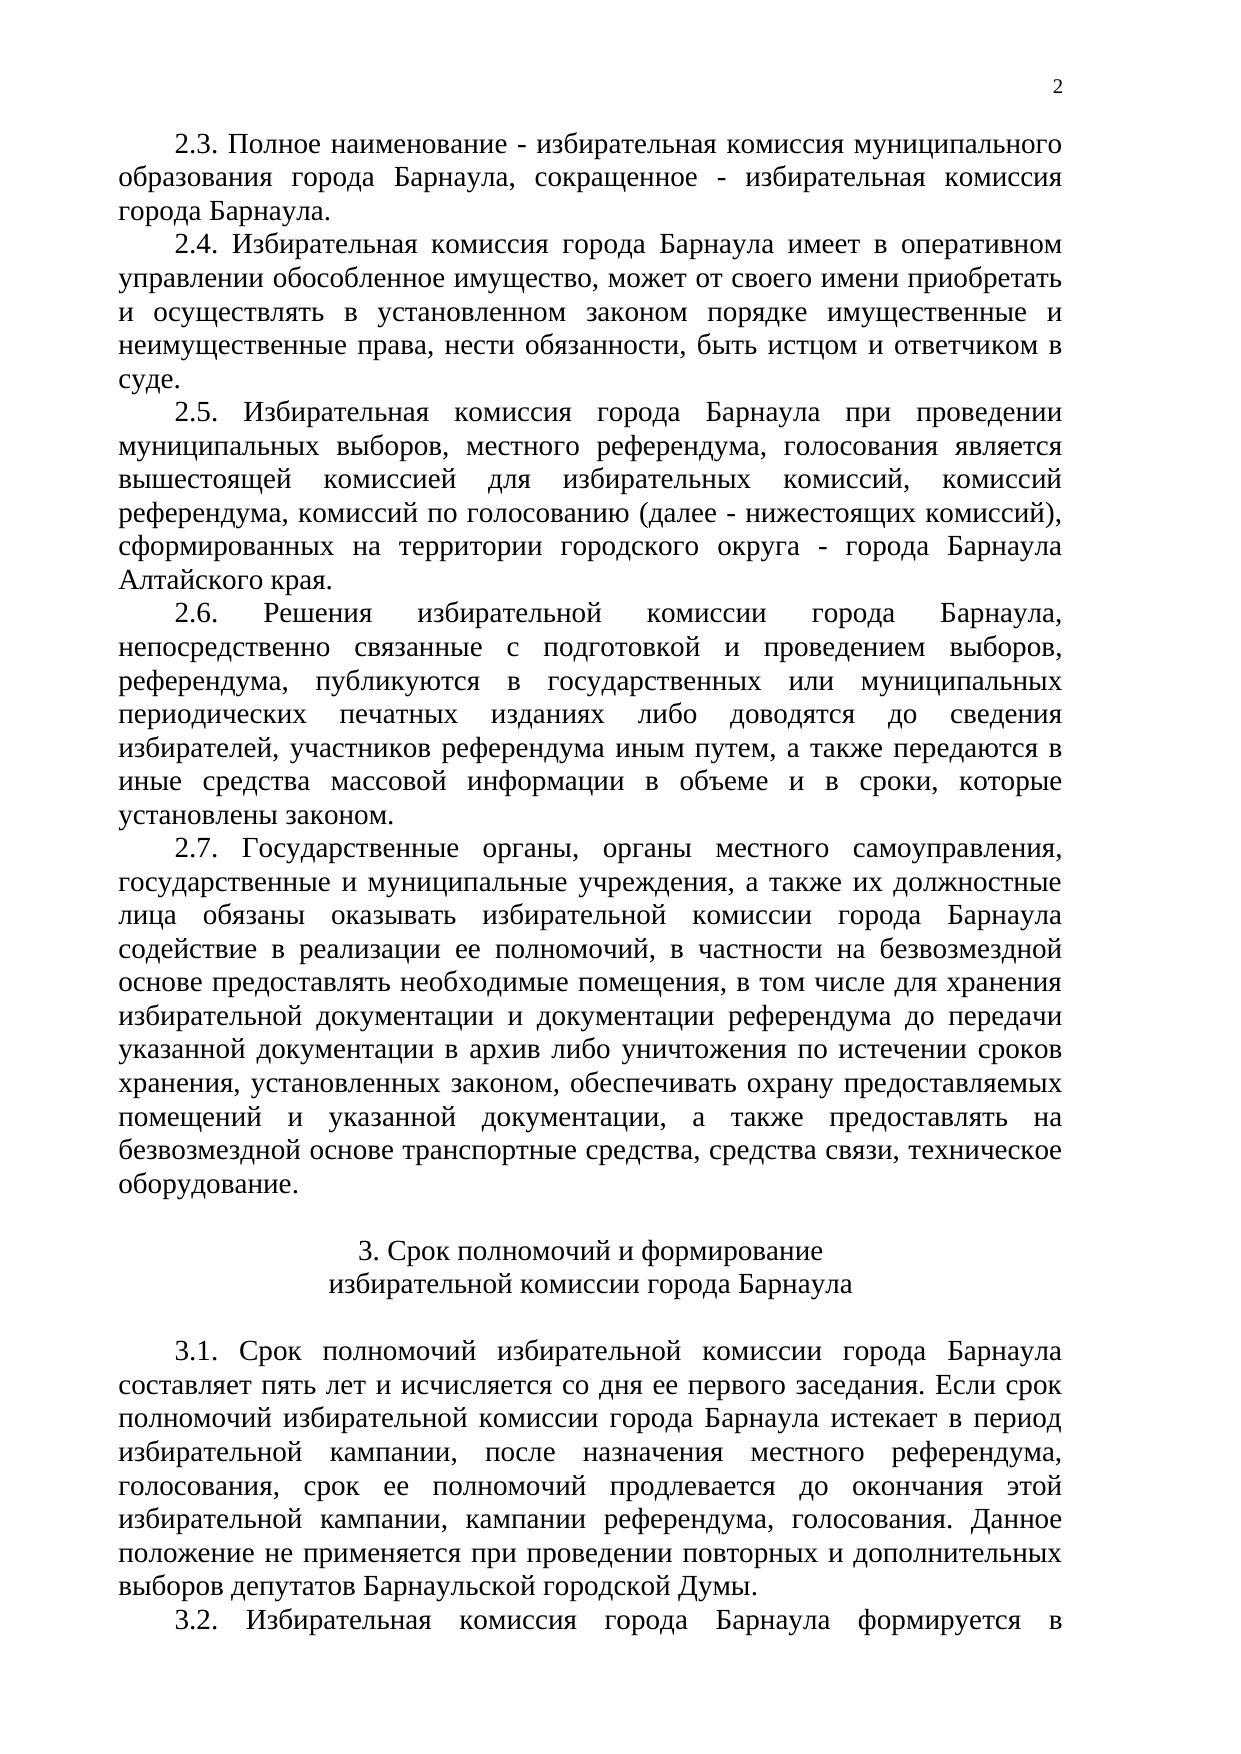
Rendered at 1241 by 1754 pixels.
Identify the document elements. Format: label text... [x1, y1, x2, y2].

text 2.5. Избирательная комиссия города Барнаула при проведении муниципальных выборов, местного референдума, голосования является вышестоящей комиссией для избирательных комиссий, комиссий референдума, комиссий по голосованию (далее - нижестоящих комиссий), сформированных на территории городского округа - города Барнаула Алтайского края. [118, 394, 1063, 596]
text 3.1. Срок полномочий избирательной комиссии города Барнаула составляет пять лет и исчисляется со дня ее первого заседания. Если срок полномочий избирательной комиссии города Барнаула истекает в период избирательной кампании, после назначения местного референдума, голосования, срок ее полномочий продлевается до окончания этой избирательной кампании, кампании референдума, голосования. Данное положение не применяется при проведении повторных и дополнительных выборов депутатов Барнаульской городской Думы. [118, 1333, 1063, 1602]
text 2.7. Государственные органы, органы местного самоуправления, государственные и муниципальные учреждения, а также их должностные лица обязаны оказывать избирательной комиссии города Барнаула содействие в реализации ее полномочий, в частности на безвозмездной основе предоставлять необходимые помещения, в том числе для хранения избирательной документации и документации референдума до передачи указанной документации в архив либо уничтожения по истечении сроков хранения, установленных законом, обеспечивать охрану предоставляемых помещений и указанной документации, а также предоставлять на безвозмездной основе транспортные средства, средства связи, техническое оборудование. [118, 830, 1063, 1199]
text 2.6. Решения избирательной комиссии города Барнаула, непосредственно связанные с подготовкой и проведением выборов, референдума, публикуются в государственных или муниципальных периодических печатных изданиях либо доводятся до сведения избирателей, участников референдума иным путем, а также передаются в иные средства массовой информации в объеме и в сроки, которые установлены законом. [118, 596, 1063, 830]
text 3. Срок полномочий и формирование [118, 1233, 1063, 1266]
text 3.2. Избирательная комиссия города Барнаула формируется в количестве двенадцати членов с правом решающего голоса. [118, 1602, 1063, 1635]
text 2.3. Полное наименование - избирательная комиссия муниципального образования города Барнаула, сокращенное - избирательная комиссия города Барнаула. [118, 126, 1063, 227]
text избирательной комиссии города Барнаула [118, 1266, 1063, 1300]
text 2.4. Избирательная комиссия города Барнаула имеет в оперативном управлении обособленное имущество, может от своего имени приобретать и осуществлять в установленном законом порядке имущественные и неимущественные права, нести обязанности, быть истцом и ответчиком в суде. [118, 227, 1063, 394]
